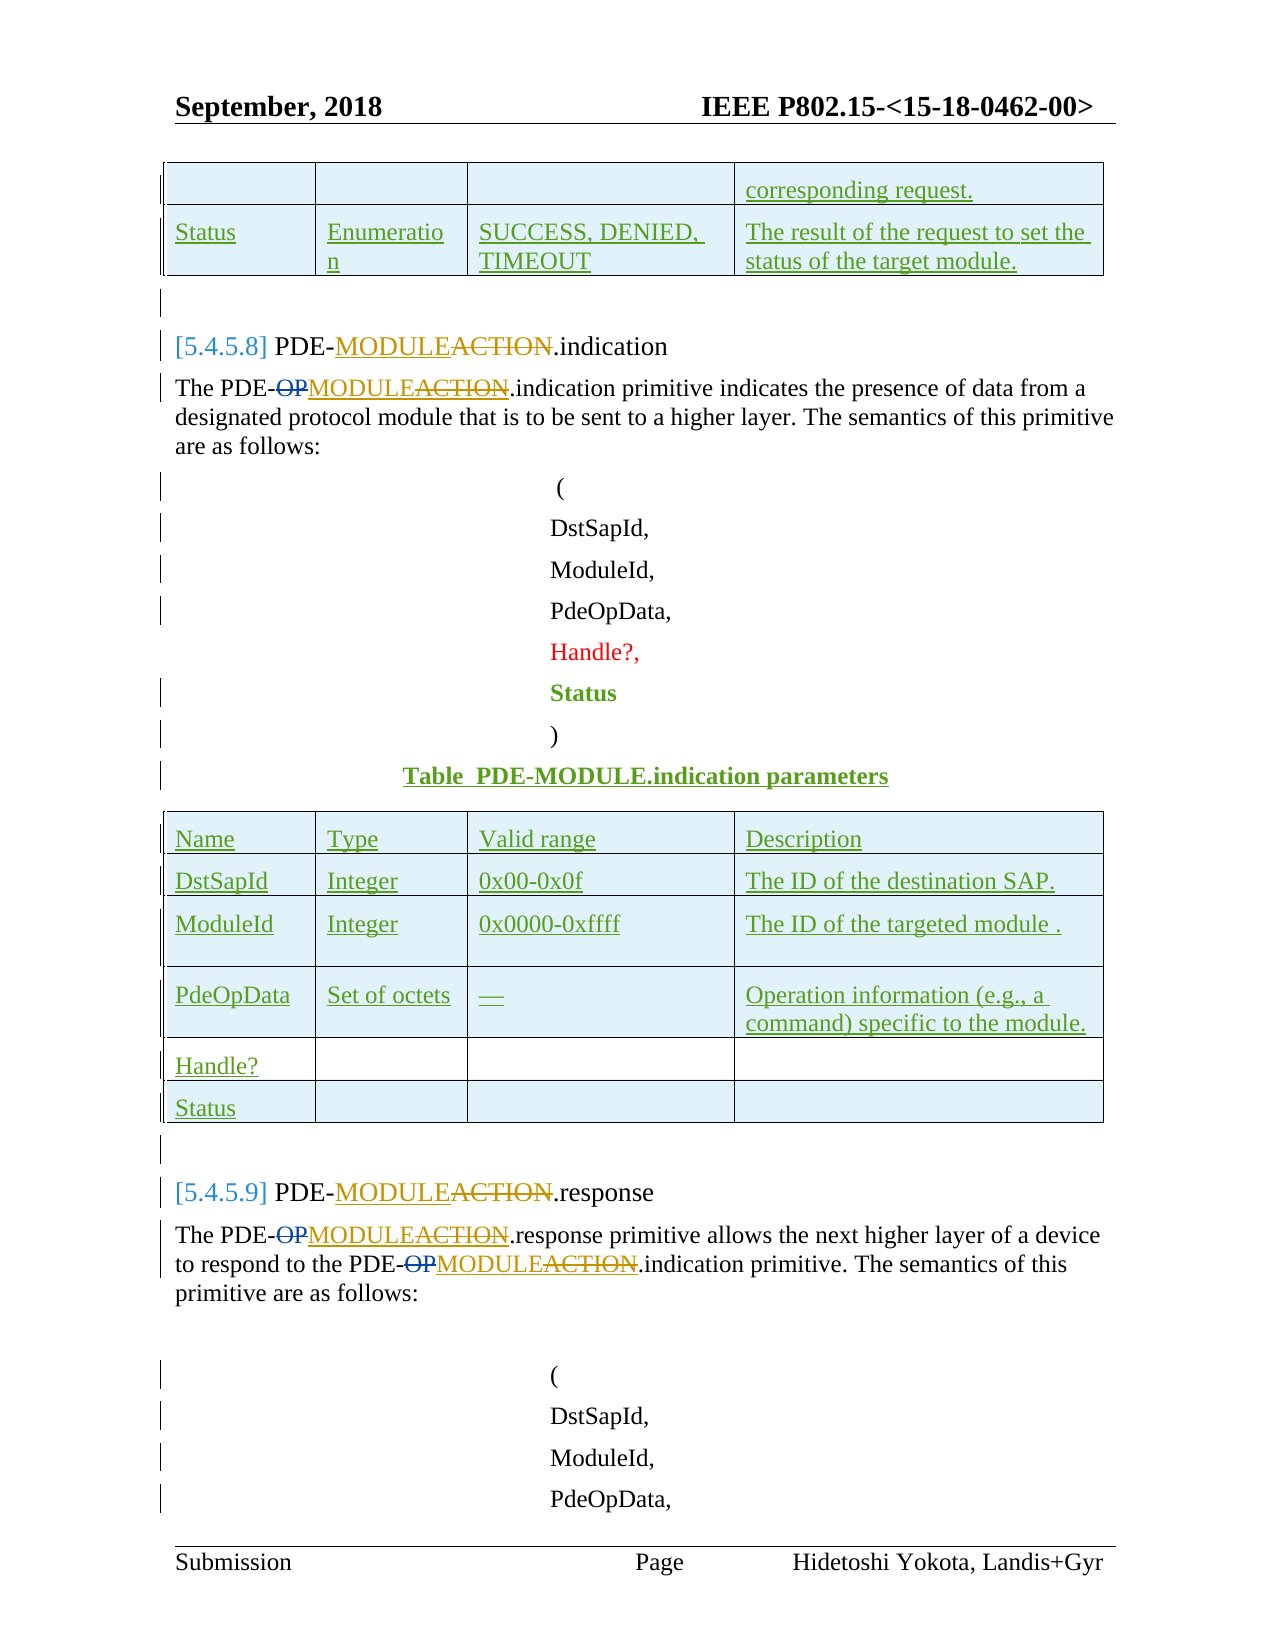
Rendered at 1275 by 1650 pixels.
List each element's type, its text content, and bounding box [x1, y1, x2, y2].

text ( [550, 472, 1116, 501]
subtitle PDE-.indication [175, 330, 1116, 361]
text Status [550, 678, 1116, 707]
text DstSapId, [550, 1401, 1116, 1430]
text ( [550, 1360, 1116, 1389]
text Handle?, [550, 637, 1116, 666]
table_cell [167, 1038, 315, 1079]
text ModuleId, [550, 1443, 1116, 1471]
text DstSapId, [550, 513, 1116, 542]
text ) [550, 720, 1116, 748]
text PdeOpData, [550, 596, 1116, 625]
table_cell [735, 1038, 1103, 1079]
text ModuleId, [550, 555, 1116, 583]
text The PDE-.response primitive allows the next higher layer of a device to respond to the PDE-.indication primitive. The semantics of this primitive are as follows: [175, 1220, 1116, 1306]
table_cell [468, 1038, 734, 1079]
text The PDE-.indication primitive indicates the presence of data from a designated protocol module that is to be sent to a higher layer. The semantics of this primitive are as follows: [175, 373, 1116, 460]
text PdeOpData, [550, 1484, 1116, 1513]
table_cell [316, 1038, 467, 1079]
subtitle PDE-.response [175, 1177, 1116, 1208]
